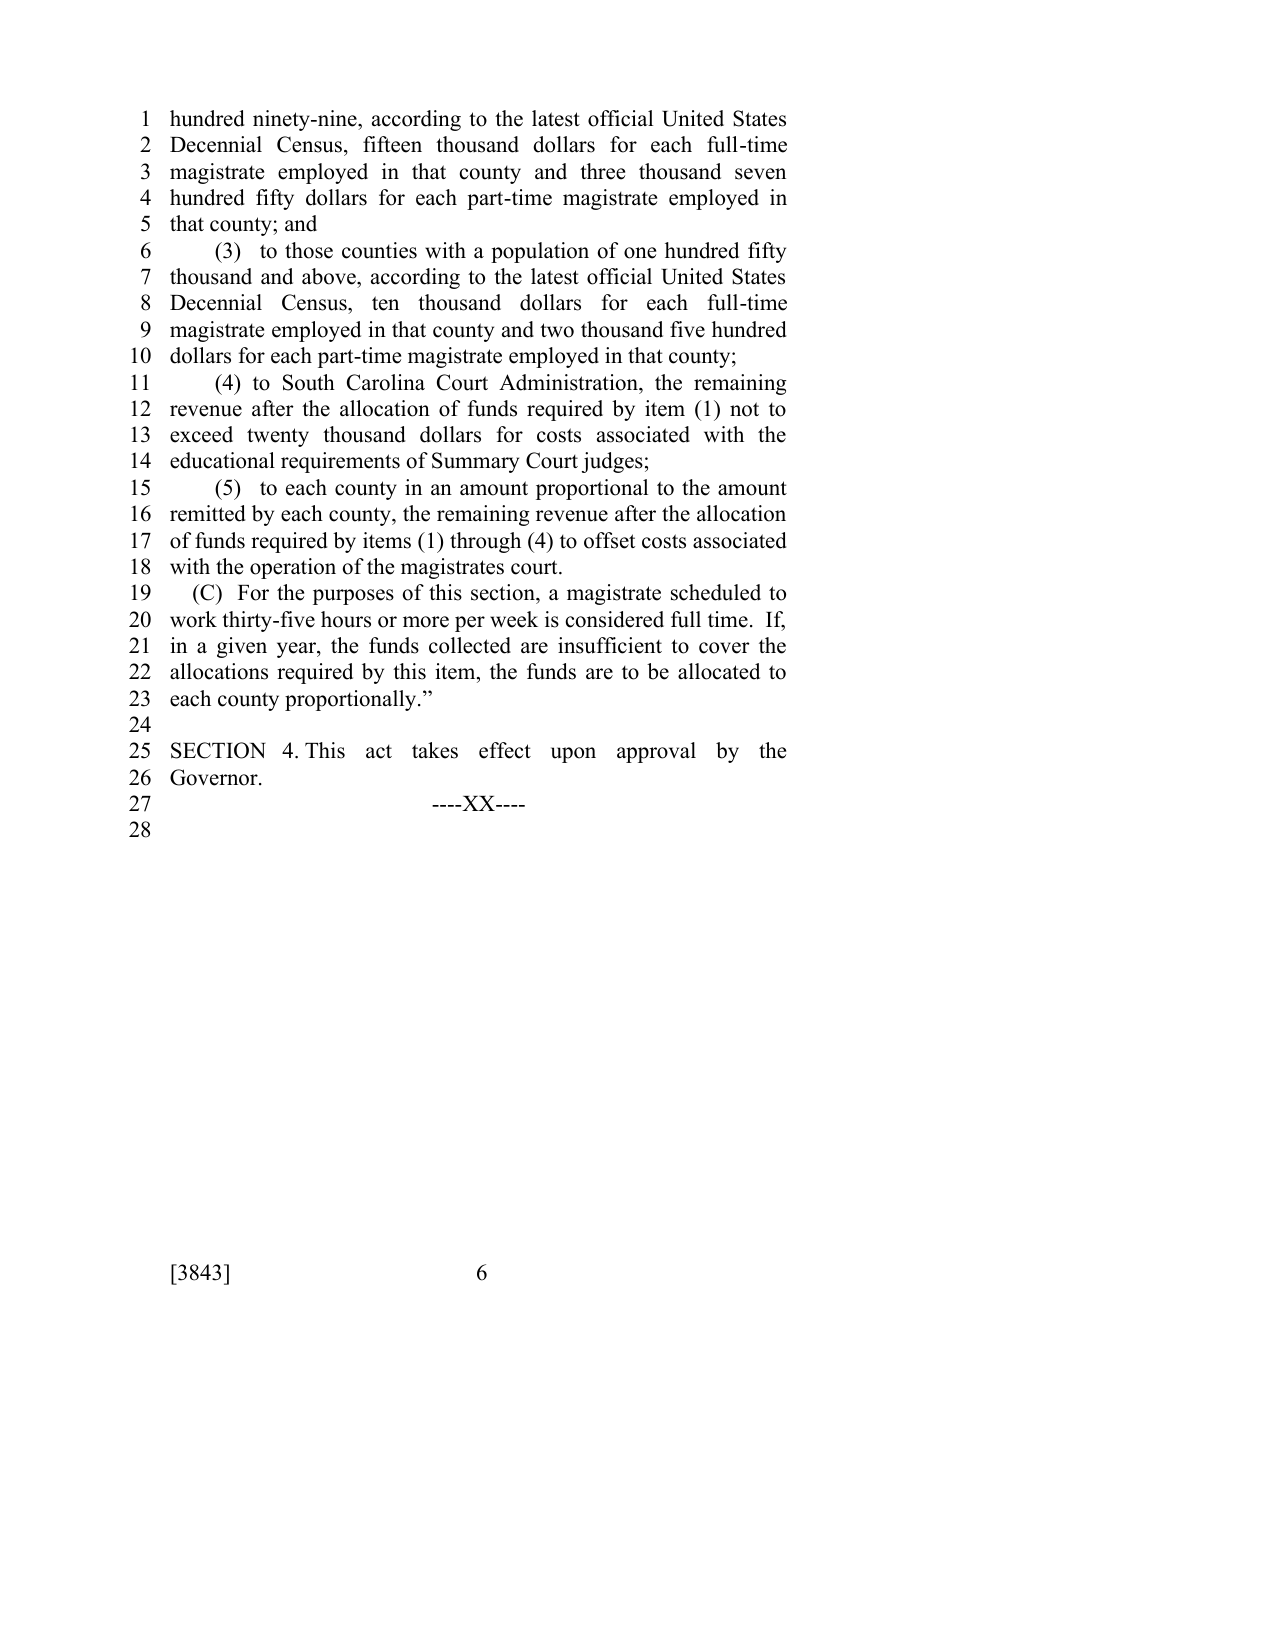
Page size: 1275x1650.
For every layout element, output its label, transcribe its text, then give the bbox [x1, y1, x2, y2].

text ----XX---- [169, 790, 787, 817]
text SECTION 4. This act takes effect upon approval by the Governor. [169, 737, 787, 790]
text (5) to each county in an amount proportional to the amount remitted by each county, the remaining revenue after the allocation of funds required by items (1) through (4) to offset costs associated with the operation of the magistrates court. [169, 474, 787, 579]
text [169, 105, 787, 237]
text (3) to those counties with a population of one hundred fifty thousand and above, according to the latest official United States Decennial Census, ten thousand dollars for each full-time magistrate employed in that county and two thousand five hundred dollars for each part-time magistrate employed in that county; [169, 237, 787, 368]
text (C) For the purposes of this section, a magistrate scheduled to work thirty-five hours or more per week is considered full time. If, in a given year, the funds collected are insufficient to cover the allocations required by this item, the funds are to be allocated to each county proportionally.” [169, 579, 787, 711]
text (4) to South Carolina Court Administration, the remaining revenue after the allocation of funds required by item (1) not to exceed twenty thousand dollars for costs associated with the educational requirements of Summary Court judges; [169, 368, 787, 474]
